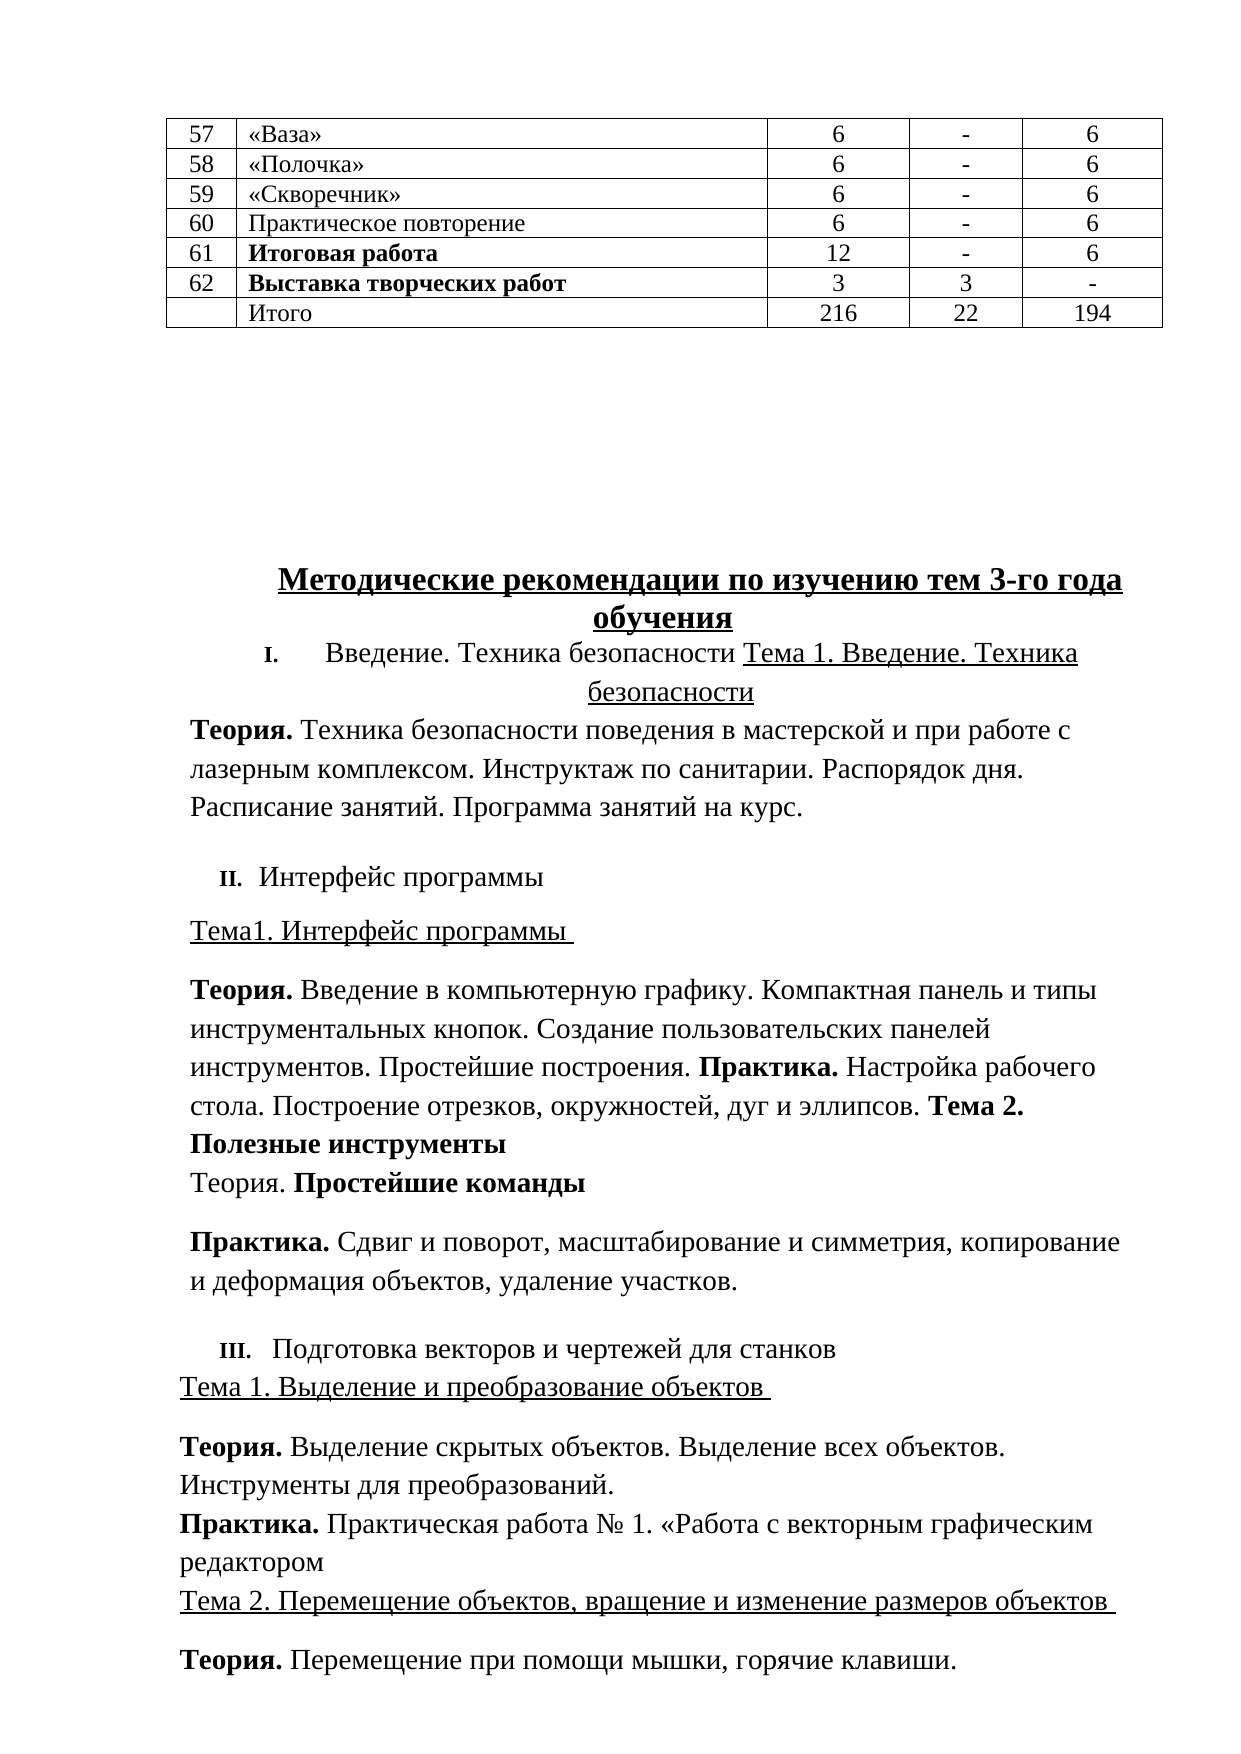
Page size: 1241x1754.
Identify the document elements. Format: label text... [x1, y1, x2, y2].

table_cell Итого [237, 298, 767, 327]
table_cell - [910, 209, 1022, 237]
table_cell - [1023, 268, 1162, 297]
text Практика. Сдвиг и поворот, масштабирование и симметрия, копирование и деформация объектов, удаление участков. [190, 1224, 1129, 1296]
table_cell 3 [768, 268, 909, 297]
text Тема 2. Перемещение объектов, вращение и изменение размеров объектов [179, 1583, 1124, 1616]
list Подготовка векторов и чертежей для станков [219, 1331, 1152, 1364]
table_cell 62 [167, 268, 236, 297]
table_cell 59 [167, 179, 236, 207]
text Практика. Практическая работа № 1. «Работа с векторным графическим редактором [179, 1506, 1124, 1578]
text Теория. Простейшие команды [190, 1165, 1152, 1198]
table_cell Практическое повторение [237, 209, 767, 237]
table_cell Итоговая работа [237, 238, 767, 267]
table_cell 6 [1023, 238, 1162, 267]
table_cell 6 [768, 149, 909, 178]
text Тема1. Интерфейс программы [190, 913, 1152, 946]
list Интерфейс программы [219, 859, 1152, 893]
table_cell - [910, 238, 1022, 267]
text Тема 1. Выделение и преобразование объектов [179, 1369, 1152, 1403]
table_cell Выставка творческих работ [237, 268, 767, 297]
table_cell 6 [1023, 209, 1162, 237]
text Теория. Техника безопасности поведения в мастерской и при работе с лазерным комплексом. Инструктаж по санитарии. Распорядок дня. Расписание занятий. Программа занятий на курс. [190, 712, 1099, 823]
table_cell 6 [768, 119, 909, 148]
table_cell 58 [167, 149, 236, 178]
text Теория. Выделение скрытых объектов. Выделение всех объектов. Инструменты для преобразований. [179, 1429, 1124, 1501]
table_cell 216 [768, 298, 909, 327]
table_cell 6 [768, 179, 909, 207]
table_cell 22 [910, 298, 1022, 327]
table_cell [167, 298, 236, 327]
list Введение. Техника безопасности Тема 1. Введение. Техника безопасности [190, 635, 1152, 707]
table_cell 6 [1023, 179, 1162, 207]
table_cell 6 [1023, 149, 1162, 178]
table_cell «Полочка» [237, 149, 767, 178]
table_cell 60 [167, 209, 236, 237]
table_cell - [910, 119, 1022, 148]
text Теория. Введение в компьютерную графику. Компактная панель и типы инструментальных кнопок. Создание пользовательских панелей инструментов. Простейшие построения. Практика. Настройка рабочего стола. Построение отрезков, окружностей, дуг и эллипсов. Тема 2. Полезные инструменты [190, 972, 1129, 1160]
table_cell «Ваза» [237, 119, 767, 148]
table_cell - [910, 179, 1022, 207]
table_cell - [910, 149, 1022, 178]
table_cell 61 [167, 238, 236, 267]
table_cell 57 [167, 119, 236, 148]
table_cell 194 [1023, 298, 1162, 327]
table_cell «Скворечник» [237, 179, 767, 207]
table_cell 12 [768, 238, 909, 267]
table_cell 6 [1023, 119, 1162, 148]
text Методические рекомендации по изучению тем 3-го года обучения [177, 559, 1148, 635]
table_cell 6 [768, 209, 909, 237]
table_cell 3 [910, 268, 1022, 297]
